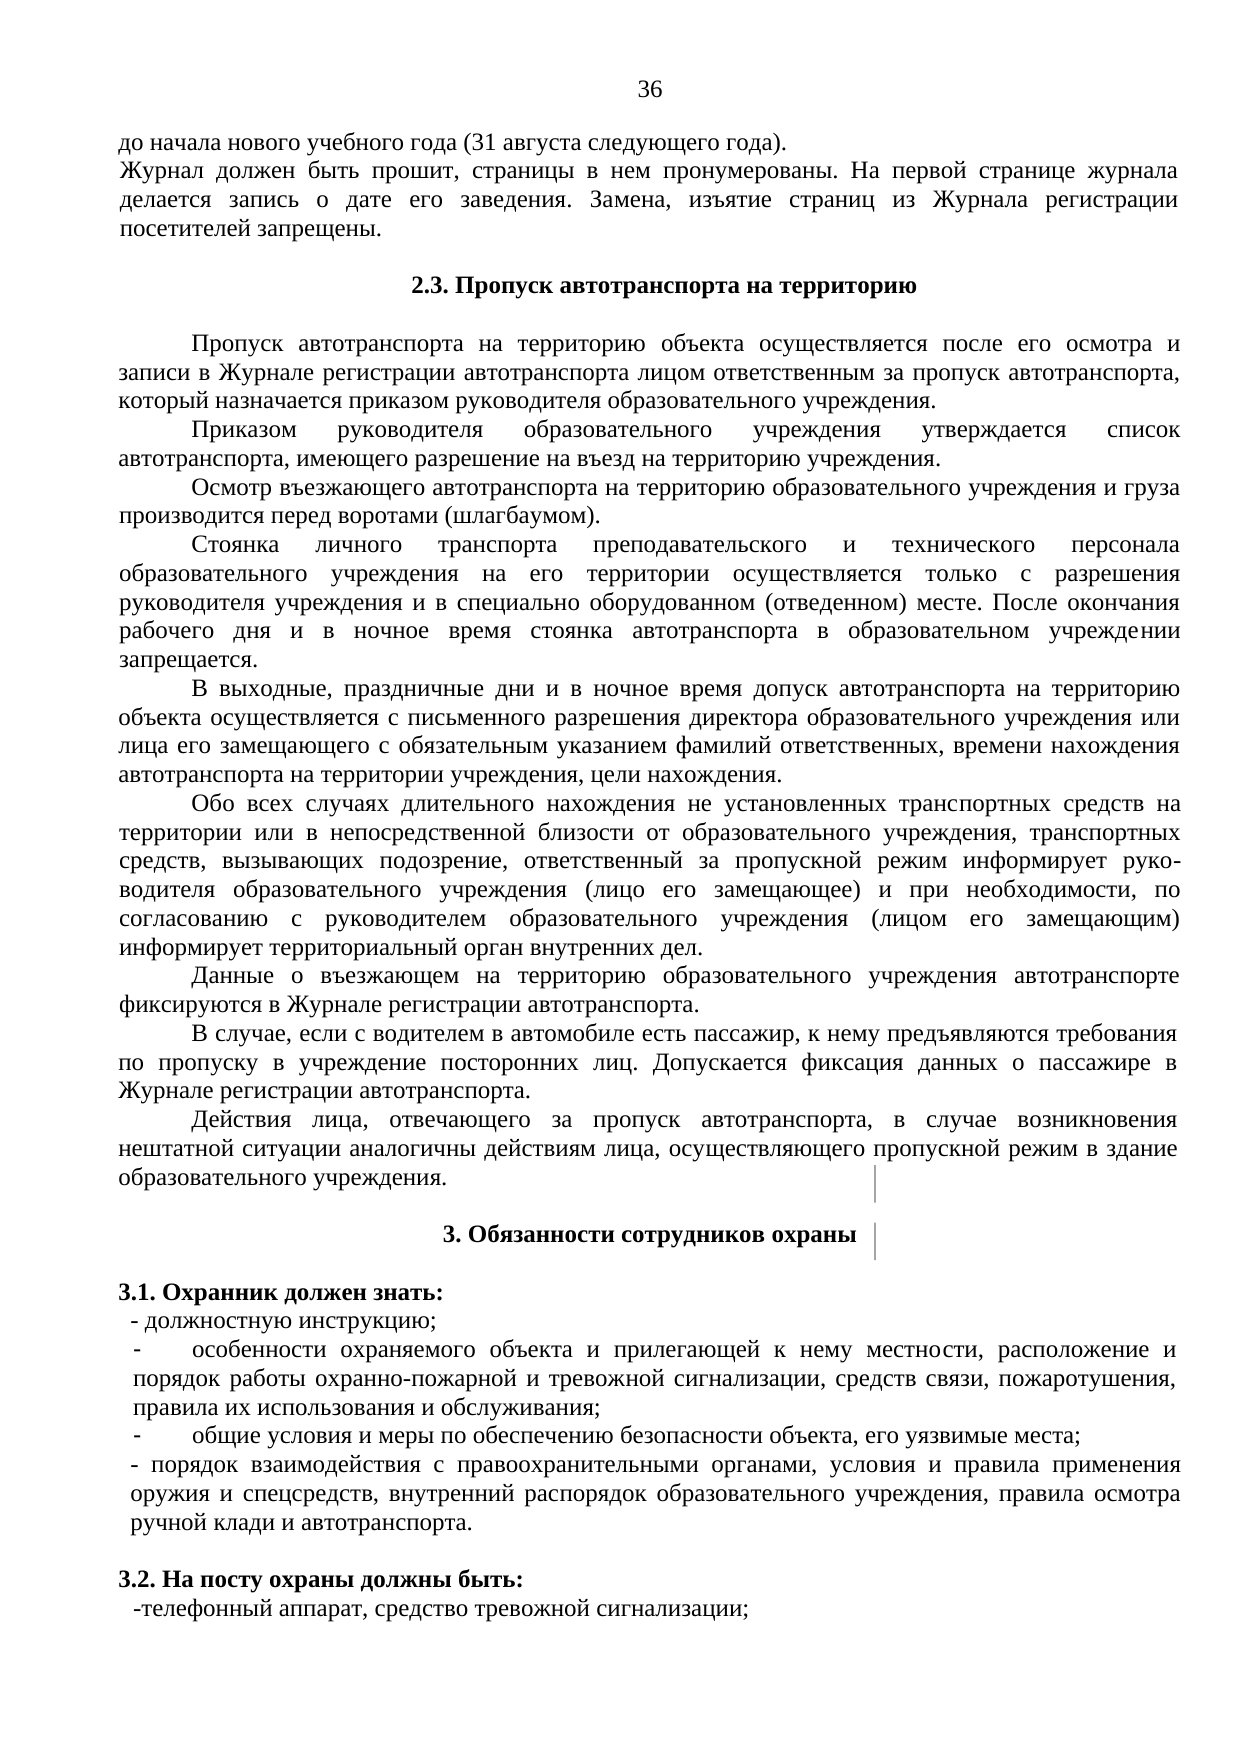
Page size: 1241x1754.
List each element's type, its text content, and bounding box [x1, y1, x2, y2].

text Обо всех случаях длительного нахождения не установленных транспортных средств на территории или в непосредственной близости от образовательного учреждения, транспортных средств, вызывающих подозрение, ответственный за пропускной режим информирует руководителя образовательного учреждения (лицо его замещающее) и при необходимости, по согласованию с руководителем образовательного учреждения (лицом его замещающим) информирует территориальный орган внутренних дел. [119, 788, 1181, 960]
list общие условия и меры по обеспечению безопасности объекта, его уязвимые места; [133, 1420, 1176, 1449]
list Пропуск автотранспорта на территорию [147, 270, 1181, 299]
text Приказом руководителя образовательного учреждения утверждается список автотранспорта, имеющего разрешение на въезд на территорию учреждения. [118, 414, 1180, 472]
text Осмотр въезжающего автотранспорта на территорию образовательного учреждения и груза производится перед воротами (шлагбаумом). [119, 472, 1180, 529]
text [118, 127, 1180, 155]
text Стоянка личного транспорта преподавательского и технического персонала образовательного учреждения на его территории осуществляется только с разрешения руководителя учреждения и в специально оборудованном (отведенном) месте. После окончания рабочего дня и в ночное время стоянка автотранспорта в образовательном учреждении запрещается. [119, 529, 1180, 673]
text В выходные, праздничные дни и в ночное время допуск автотранспорта на территорию объекта осуществляется с письменного разрешения директора образовательного учреждения или лица его замещающего с обязательным указанием фамилий ответственных, времени нахождения автотранспорта на территории учреждения, цели нахождения. [118, 673, 1180, 788]
text 3. Обязанности сотрудников охраны [118, 1219, 1181, 1248]
text Действия лица, отвечающего за пропуск автотранспорта, в случае возникновения нештатной ситуации аналогичны действиям лица, осуществляющего пропускной режим в здание образовательного учреждения. [118, 1104, 1178, 1190]
text Журнал должен быть прошит, страницы в нем пронумерованы. На первой странице журнала делается запись о дате его заведения. Замена, изъятие страниц из Журнала регистрации посетителей запрещены. [119, 155, 1179, 242]
text Пропуск автотранспорта на территорию объекта осуществляется после его осмотра и записи в Журнале регистрации автотранспорта лицом ответственным за пропуск автотранспорта, который назначается приказом руководителя образовательного учреждения. [118, 328, 1181, 414]
list особенности охраняемого объекта и прилегающей к нему местности, расположение и порядок работы охранно-пожарной и тревожной сигнализации, средств связи, пожаротушения, правила их использования и обслуживания; [133, 1334, 1177, 1420]
text 3.1. Охранник должен знать: [118, 1277, 1181, 1305]
text -телефонный аппарат, средство тревожной сигнализации; [133, 1593, 1181, 1622]
text - порядок взаимодействия с правоохранительными органами, условия и правила применения оружия и спецсредств, внутренний распорядок образовательного учреждения, правила осмотра ручной клади и автотранспорта. [130, 1449, 1181, 1536]
text Данные о въезжающем на территорию образовательного учреждения автотранспорте фиксируются в Журнале регистрации автотранспорта. [119, 960, 1180, 1018]
text - должностную инструкцию; [130, 1305, 1181, 1334]
text В случае, если с водителем в автомобиле есть пассажир, к нему предъявляются требования по пропуску в учреждение посторонних лиц. Допускается фиксация данных о пассажире в Журнале регистрации автотранспорта. [118, 1018, 1179, 1104]
text 3.2. На посту охраны должны быть: [118, 1564, 1181, 1593]
